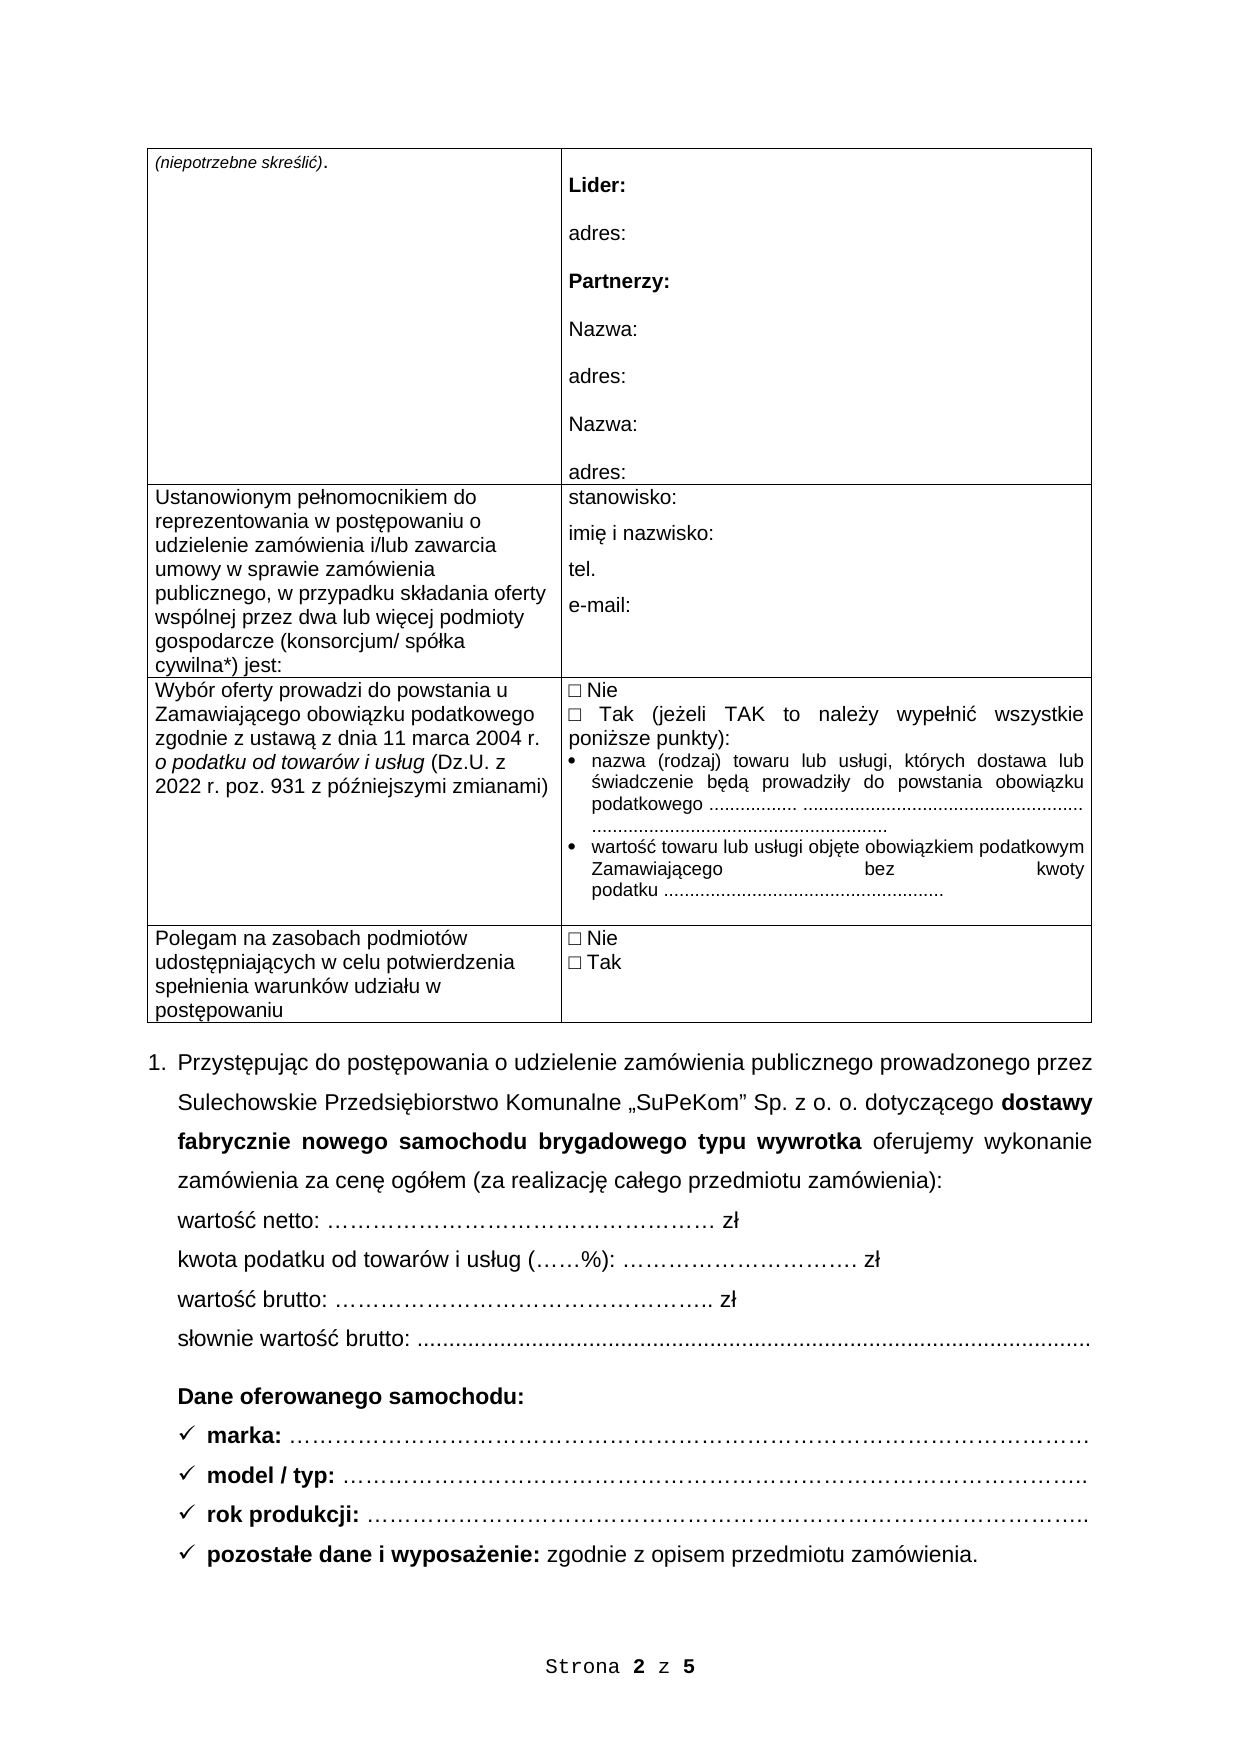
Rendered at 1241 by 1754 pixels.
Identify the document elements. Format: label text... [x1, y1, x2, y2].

table_cell □ Nie □ Tak (jeżeli TAK to należy wypełnić wszystkie poniższe punkty): nazwa (rodzaj) towaru lub usługi, których dostawa lub świadczenie będą prowadziły do powstania obowiązku podatkowego ................. ............................................................................................................... wartość towaru lub usługi objęte obowiązkiem podatkowym Zamawiającego bez kwoty podatku ...................................................... [562, 678, 1091, 925]
list model / typ: …………………………………………………………………………………….. [177, 1462, 1093, 1488]
text Dane oferowanego samochodu: [177, 1383, 1093, 1409]
text kwota podatku od towarów i usług (……%): …………………………. zł [177, 1246, 1093, 1273]
list rok produkcji: ………………………………………………………………………………….. [177, 1501, 1093, 1528]
table_cell Polegam na zasobach podmiotów udostępniających w celu potwierdzenia spełnienia warunków udziału w postępowaniu [148, 926, 561, 1022]
table_cell Wybór oferty prowadzi do powstania u Zamawiającego obowiązku podatkowego zgodnie z ustawą z dnia 11 marca 2004 r. o podatku od towarów i usług (Dz.U. z 2022 r. poz. 931 z późniejszymi zmianami) [148, 678, 561, 925]
table_cell stanowisko: imię i nazwisko: tel. e-mail: [562, 485, 1091, 677]
text wartość brutto: ………………………………………….. zł [177, 1286, 1093, 1312]
list marka: …………………………………………………………………………………………… [177, 1422, 1093, 1449]
text słownie wartość brutto: .......................................................................................................... [177, 1325, 1093, 1352]
list Przystępując do postępowania o udzielenie zamówienia publicznego prowadzonego przez Sulechowskie Przedsiębiorstwo Komunalne „SuPeKom” Sp. z o. o. dotyczącego dostawy fabrycznie nowego samochodu brygadowego typu wywrotka oferujemy wykonanie zamówienia za cenę ogółem (za realizację całego przedmiotu zamówienia): [148, 1049, 1093, 1194]
table_cell □ Nie □ Tak [562, 926, 1091, 1022]
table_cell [148, 149, 561, 484]
list pozostałe dane i wyposażenie: zgodnie z opisem przedmiotu zamówienia. [177, 1541, 1093, 1567]
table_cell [562, 149, 1091, 484]
text wartość netto: …………………………………………… zł [177, 1207, 1093, 1233]
table_cell Ustanowionym pełnomocnikiem do reprezentowania w postępowaniu o udzielenie zamówienia i/lub zawarcia umowy w sprawie zamówienia publicznego, w przypadku składania oferty wspólnej przez dwa lub więcej podmioty gospodarcze (konsorcjum/ spółka cywilna*) jest: [148, 485, 561, 677]
